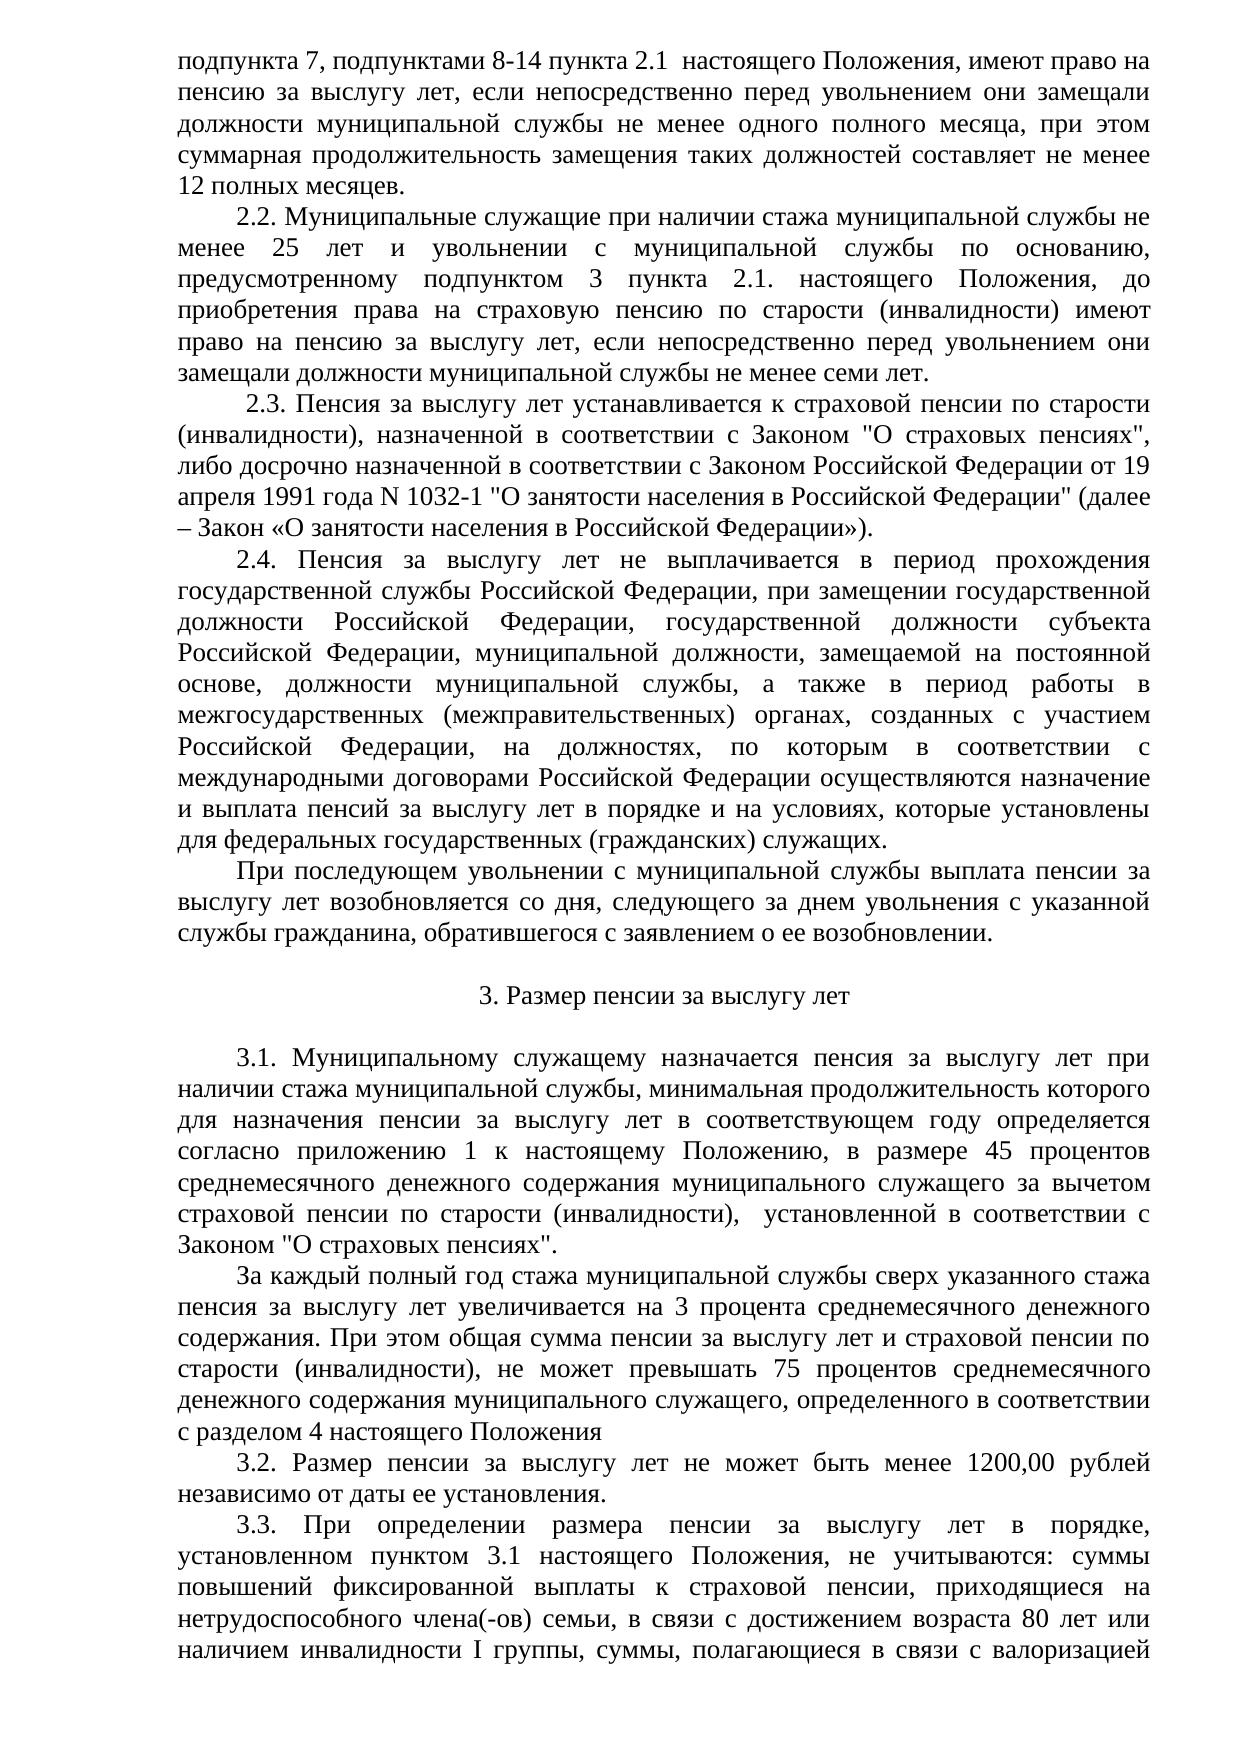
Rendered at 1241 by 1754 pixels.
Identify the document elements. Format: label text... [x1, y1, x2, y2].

text 2.3. Пенсия за выслугу лет устанавливается к страховой пенсии по старости (инвалидности), назначенной в соответствии с Законом "О страховых пенсиях", либо досрочно назначенной в соответствии с Законом Российской Федерации от 19 апреля 1991 года N 1032-1 "О занятости населения в Российской Федерации" (далее – Закон «О занятости населения в Российской Федерации»). [177, 387, 1152, 543]
text 3.2. Размер пенсии за выслугу лет не может быть менее 1200,00 рублей независимо от даты ее установления. [177, 1446, 1152, 1508]
text 3.1. Муниципальному служащему назначается пенсия за выслугу лет при наличии стажа муниципальной службы, минимальная продолжительность которого для назначения пенсии за выслугу лет в соответствующем году определяется согласно приложению 1 к настоящему Положению, в размере 45 процентов среднемесячного денежного содержания муниципального служащего за вычетом страховой пенсии по старости (инвалидности), установленной в соответствии с Законом "О страховых пенсиях". [177, 1041, 1152, 1259]
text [177, 44, 1152, 200]
text 2.4. Пенсия за выслугу лет не выплачивается в период прохождения государственной службы Российской Федерации, при замещении государственной должности Российской Федерации, государственной должности субъекта Российской Федерации, муниципальной должности, замещаемой на постоянной основе, должности муниципальной службы, а также в период работы в межгосударственных (межправительственных) органах, созданных с участием Российской Федерации, на должностях, по которым в соответствии с международными договорами Российской Федерации осуществляются назначение и выплата пенсий за выслугу лет в порядке и на условиях, которые установлены для федеральных государственных (гражданских) служащих. [177, 543, 1152, 854]
text За каждый полный год стажа муниципальной службы сверх указанного стажа пенсия за выслугу лет увеличивается на 3 процента среднемесячного денежного содержания. При этом общая сумма пенсии за выслугу лет и страховой пенсии по старости (инвалидности), не может превышать 75 процентов среднемесячного денежного содержания муниципального служащего, определенного в соответствии с разделом 4 настоящего Положения [177, 1259, 1152, 1446]
text 2.2. Муниципальные служащие при наличии стажа муниципальной службы не менее 25 лет и увольнении с муниципальной службы по основанию, предусмотренному подпунктом 3 пункта 2.1. настоящего Положения, до приобретения права на страховую пенсию по старости (инвалидности) имеют право на пенсию за выслугу лет, если непосредственно перед увольнением они замещали должности муниципальной службы не менее семи лет. [177, 200, 1152, 387]
text При последующем увольнении с муниципальной службы выплата пенсии за выслугу лет возобновляется со дня, следующего за днем увольнения с указанной службы гражданина, обратившегося с заявлением о ее возобновлении. [177, 854, 1152, 948]
text 3. Размер пенсии за выслугу лет [177, 979, 1152, 1010]
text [177, 1508, 1152, 1664]
